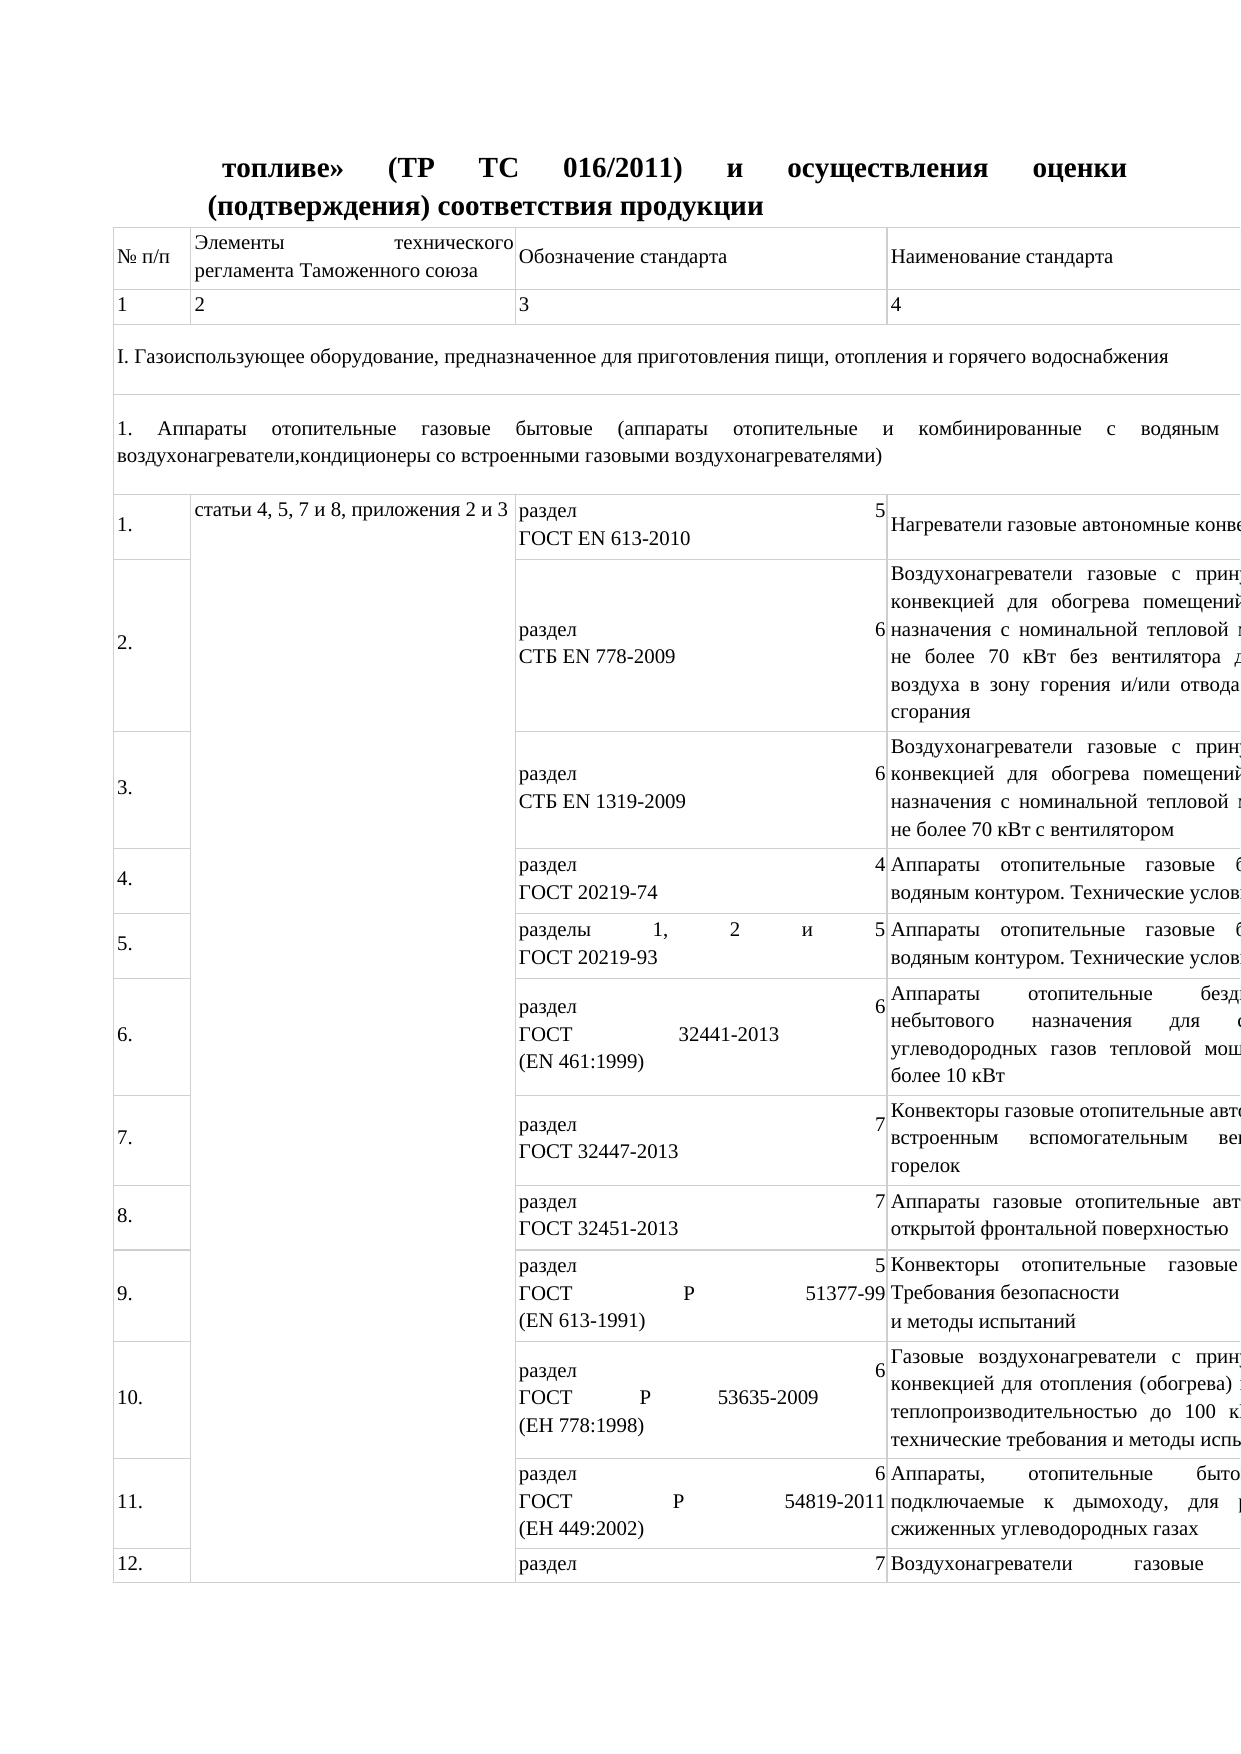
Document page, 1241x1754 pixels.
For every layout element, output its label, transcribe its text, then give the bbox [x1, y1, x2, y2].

table_cell раздел 6 ГОСТ Р 54819-2011 (ЕН 449:2002) [516, 1459, 886, 1548]
table_cell раздел 5 ГОСТ Р 51377-99 (EN 613-1991) [516, 1251, 886, 1341]
table_header Элементы технического регламента Таможенного союза [191, 228, 515, 289]
table_cell раздел 7 ГОСТ 32447-2013 [516, 1096, 886, 1184]
table_cell 4 [888, 290, 1240, 323]
table_cell Воздухонагреватели газовые с принудительной конвекцией для обогрева помещений бытового назначения с номинальной тепловой мощностью не более 70 кВт без вентилятора для подачи воздуха в зону горения и/или отвода продуктов сгорания [888, 560, 1240, 731]
table_cell 5. [114, 914, 190, 978]
table_cell разделы 1, 2 и 5 ГОСТ 20219-93 [516, 914, 886, 978]
table_cell Конвекторы газовые отопительные автономные со встроенным вспомогательным вентилятором горелок [888, 1096, 1240, 1184]
table_cell 12. [114, 1549, 190, 1582]
table_cell Аппараты газовые отопительные автономные с открытой фронтальной поверхностью [888, 1186, 1240, 1249]
table_cell 1 [114, 290, 190, 323]
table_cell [516, 1549, 886, 1582]
table_cell раздел 6 ГОСТ Р 53635-2009 (ЕН 778:1998) [516, 1342, 886, 1458]
table_cell 4. [114, 849, 190, 913]
table_cell 8. [114, 1186, 190, 1249]
table_cell статьи 4, 5, 7 и 8, приложения 2 и 3 [191, 495, 515, 1582]
table_cell Аппараты, отопительные бытовые, не подключаемые к дымоходу, для работы на сжиженных углеводородных газах [888, 1459, 1240, 1548]
table_cell 11. [114, 1459, 190, 1548]
table_cell 3. [114, 732, 190, 848]
table_header Обозначение стандарта [516, 228, 886, 289]
table_cell 3 [516, 290, 886, 323]
table_cell 2. [114, 560, 190, 731]
table_cell Аппараты отопительные газовые бытовые с водяным контуром. Технические условия [888, 849, 1240, 913]
table_cell Воздухонагреватели газовые с принудительной конвекцией для обогрева помещений бытового назначения с номинальной тепловой мощностью не более 70 кВт с вентилятором [888, 732, 1240, 848]
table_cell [888, 1549, 1240, 1582]
table_header № п/п [114, 228, 190, 289]
table_cell 10. [114, 1342, 190, 1458]
table_cell Конвекторы отопительные газовые бытовые. Требования безопасности и методы испытаний [888, 1251, 1240, 1341]
table_cell 7. [114, 1096, 190, 1184]
table_header Наименование стандарта [888, 228, 1240, 289]
table_cell Аппараты отопительные газовые бытовые с водяным контуром. Технические условия [888, 914, 1240, 978]
table_cell раздел 6 ГОСТ 32441-2013 (EN 461:1999) [516, 979, 886, 1095]
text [112, 150, 1128, 222]
table_cell раздел 6 СТБ EN 1319-2009 [516, 732, 886, 848]
table_cell Нагреватели газовые автономные конвективные [888, 495, 1240, 558]
table_cell раздел 6 СТБ EN 778-2009 [516, 560, 886, 731]
table_cell раздел 7 ГОСТ 32451-2013 [516, 1186, 886, 1249]
table_cell 1. [114, 495, 190, 558]
table_cell раздел 5 ГОСТ ЕN 613-2010 [516, 495, 886, 558]
table_cell раздел 4 ГОСТ 20219-74 [516, 849, 886, 913]
table_cell 1. Аппараты отопительные газовые бытовые (аппараты отопительные и комбинированные с водяным контуром, конвекторы, камины, воздухонагреватели,кондиционеры со встроенными газовыми воздухонагревателями) [114, 395, 1240, 494]
table_cell I. Газоиспользующее оборудование, предназначенное для приготовления пищи, отопления и горячего водоснабжения [114, 325, 1240, 394]
table_cell 9. [114, 1251, 190, 1341]
table_cell 6. [114, 979, 190, 1095]
table_cell Газовые воздухонагреватели с принудительной конвекцией для отопления (обогрева) помещений теплопроизводительностью до 100 кВт. Общие технические требования и методы испытаний [888, 1342, 1240, 1458]
table_cell Аппараты отопительные бездымоходные небытового назначения для сжиженных углеводородных газов тепловой мощностью не более 10 кВт [888, 979, 1240, 1095]
table_cell 2 [191, 290, 515, 323]
